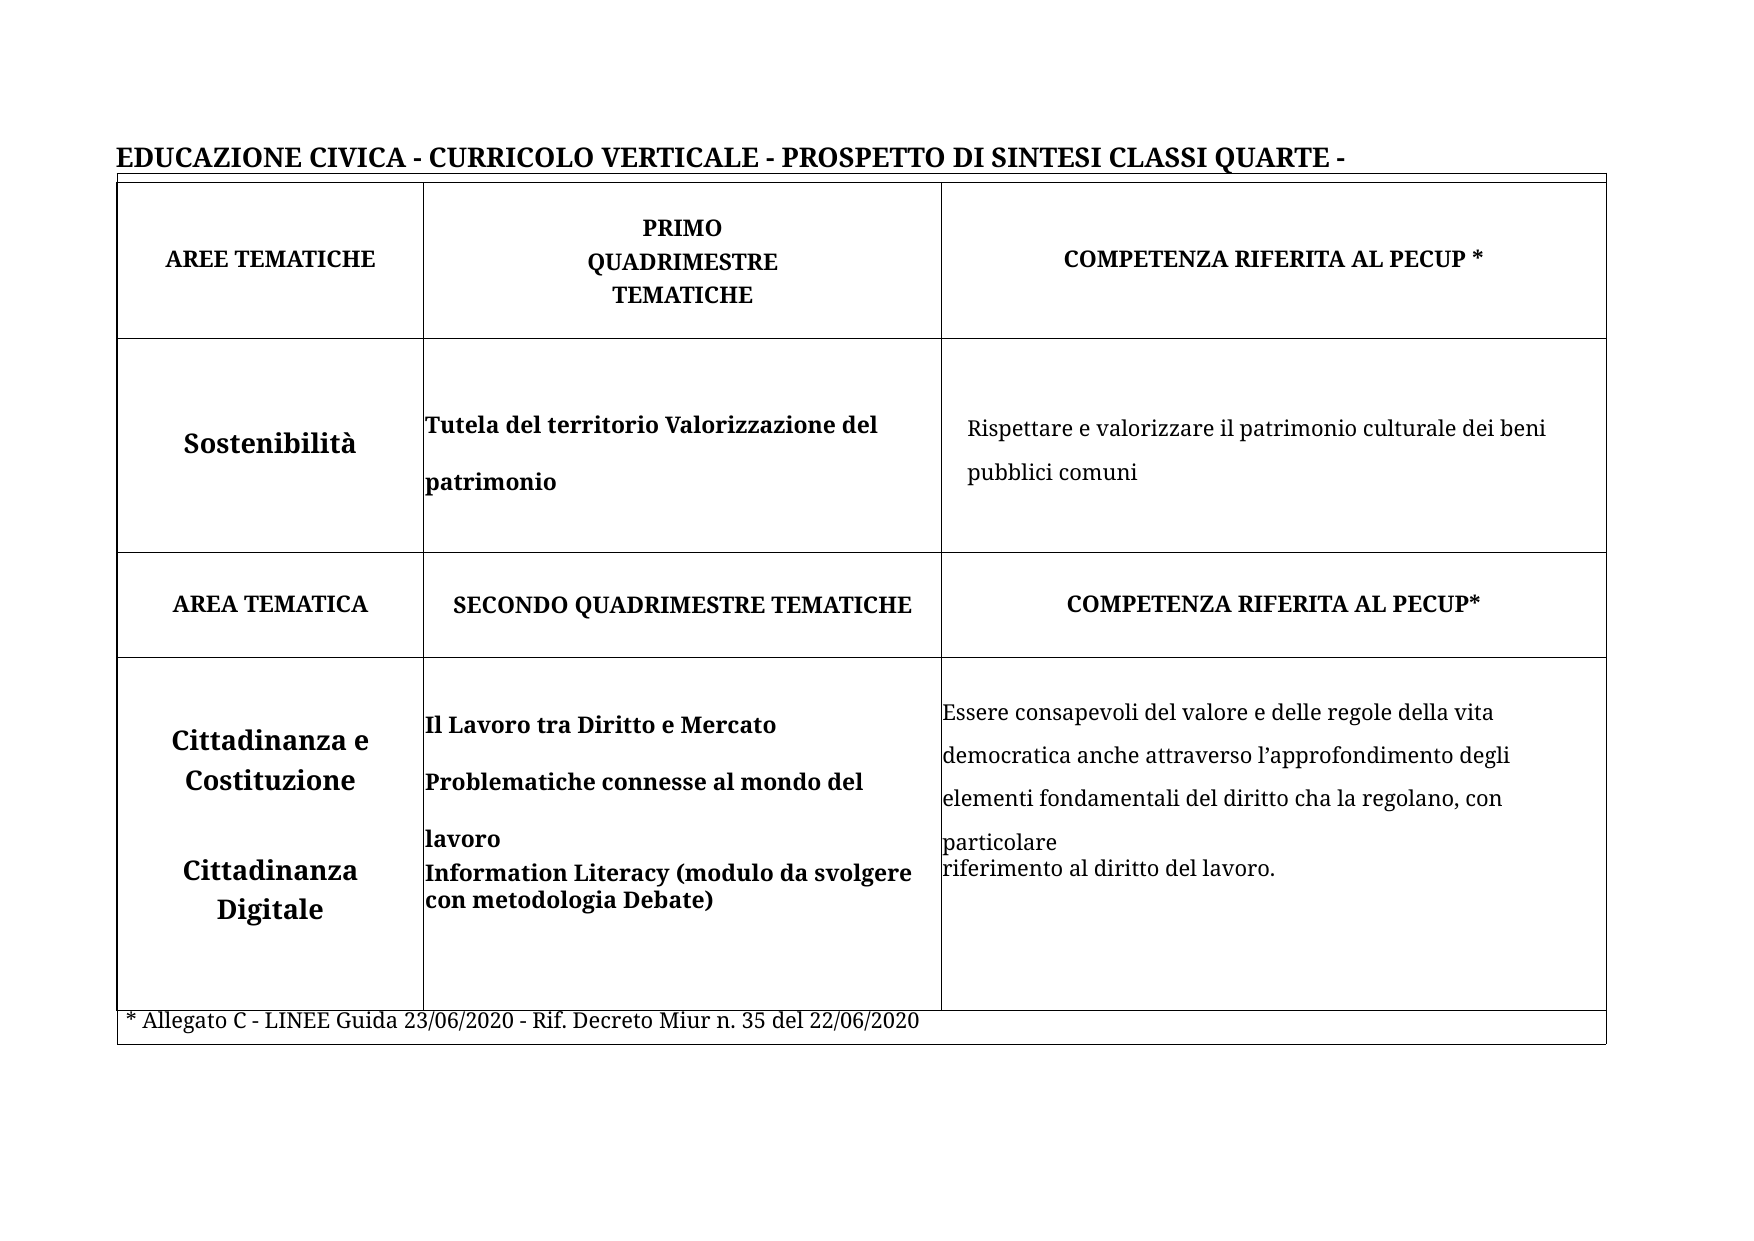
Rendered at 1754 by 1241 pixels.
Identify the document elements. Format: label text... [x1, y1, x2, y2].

table_cell Tutela del territorio Valorizzazione del patrimonio [424, 339, 941, 552]
table_cell Rispettare e valorizzare il patrimonio culturale dei beni pubblici comuni [942, 339, 1606, 552]
table_header AREE TEMATICHE [118, 183, 423, 338]
table_cell Il Lavoro tra Diritto e Mercato Problematiche connesse al mondo del lavoro [424, 658, 941, 858]
table_cell Sostenibilità [118, 339, 423, 552]
table_cell Information Literacy (modulo da svolgere con metodologia Debate) [424, 859, 941, 1010]
table_cell riferimento al diritto del lavoro. [942, 859, 1606, 1010]
text * Allegato C - LINEE Guida 23/06/2020 - Rif. Decreto Miur n. 35 del 22/06/2020 [126, 1011, 1597, 1033]
table_header PRIMO QUADRIMESTRE TEMATICHE [424, 183, 941, 338]
table_cell Cittadinanza Digitale [118, 859, 423, 1010]
table_cell SECONDO QUADRIMESTRE TEMATICHE [424, 553, 941, 657]
table_cell COMPETENZA RIFERITA AL PECUP* [942, 553, 1606, 657]
text EDUCAZIONE CIVICA - CURRICOLO VERTICALE - PROSPETTO DI SINTESI CLASSI QUARTE - [116, 145, 1607, 172]
table_cell Cittadinanza e Costituzione [118, 658, 423, 858]
table_header COMPETENZA RIFERITA AL PECUP * [942, 183, 1606, 338]
table_cell AREA TEMATICA [118, 553, 423, 657]
table_cell Essere consapevoli del valore e delle regole della vita democratica anche attraverso l’approfondimento degli elementi fondamentali del diritto cha la regolano, con particolare [942, 658, 1606, 858]
